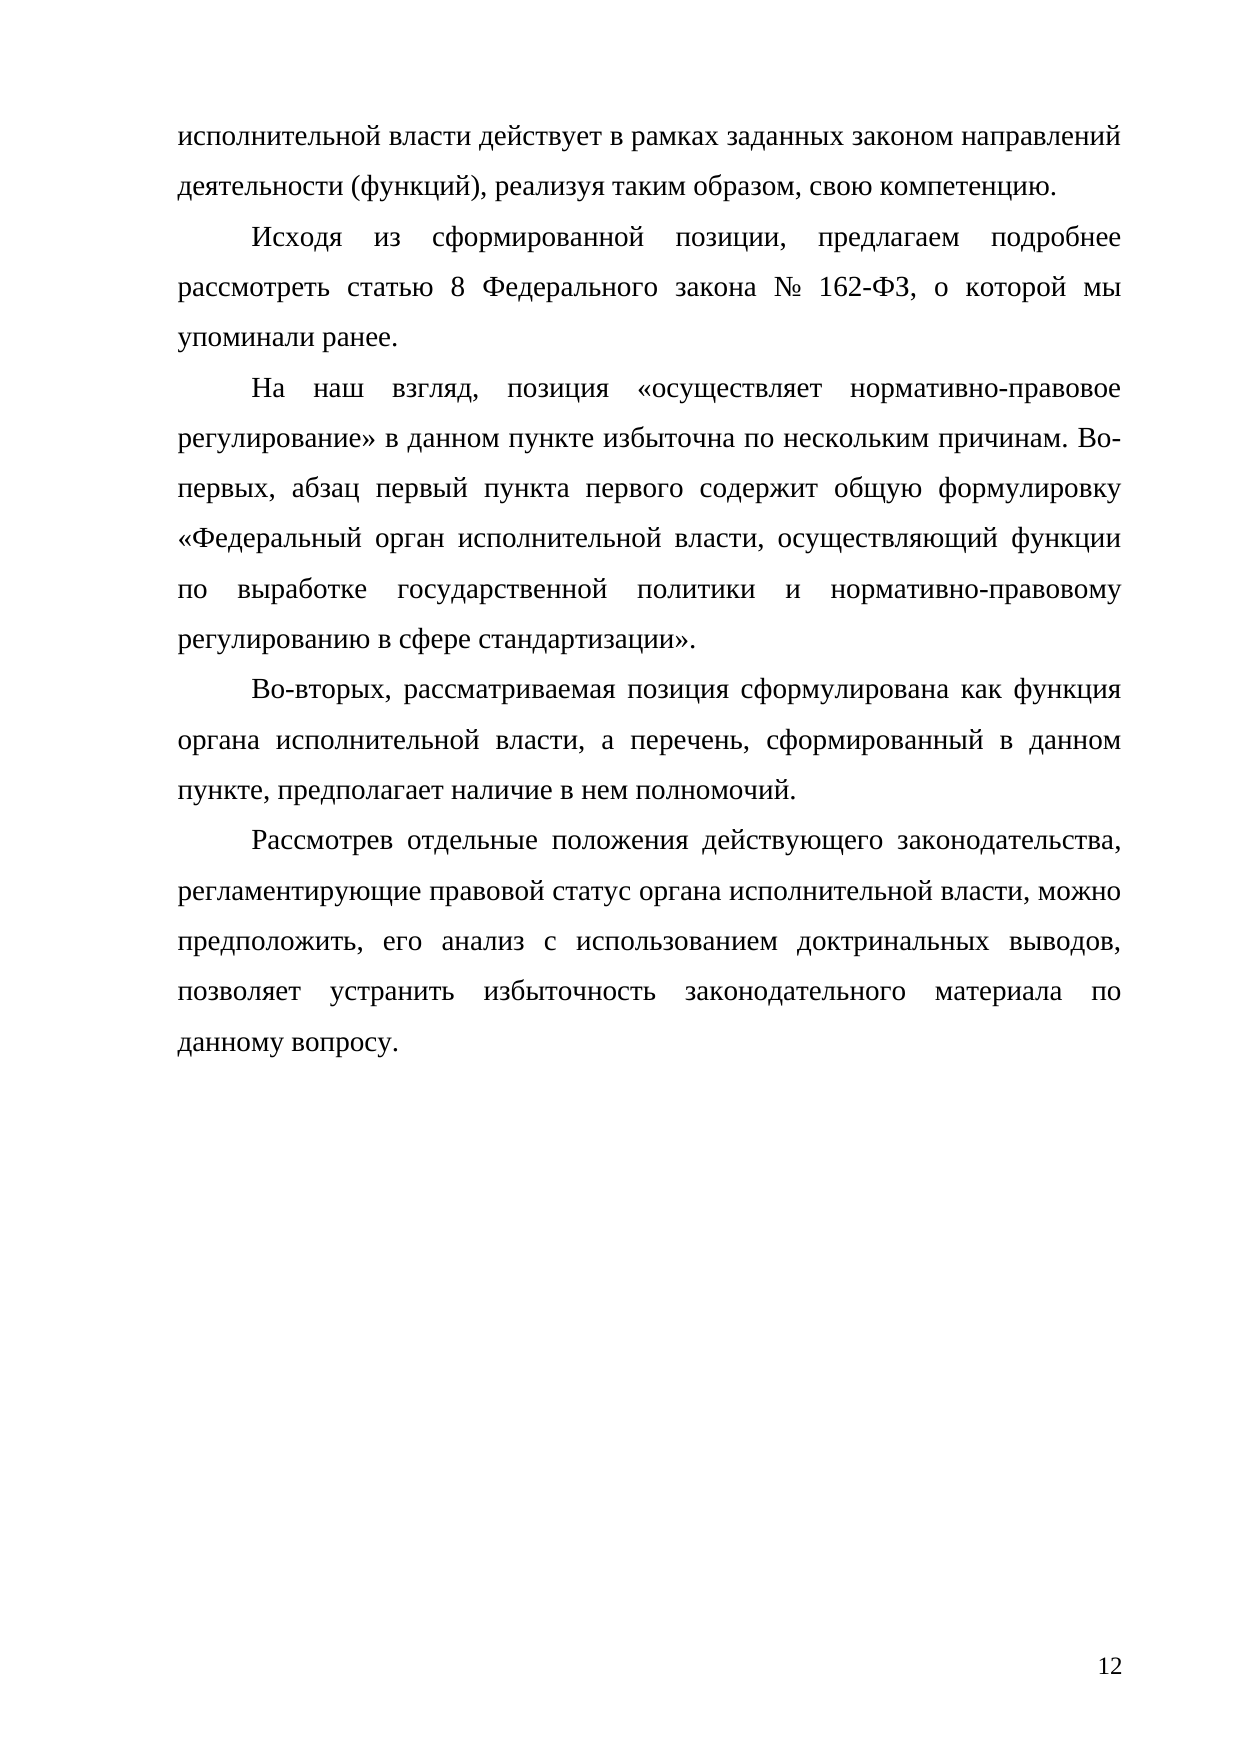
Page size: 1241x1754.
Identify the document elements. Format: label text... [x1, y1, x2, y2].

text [177, 118, 1122, 202]
text На наш взгляд, позиция «осуществляет нормативно-правовое регулирование» в данном пункте избыточна по нескольким причинам. Во-первых, абзац первый пункта первого содержит общую формулировку «Федеральный орган исполнительной власти, осуществляющий функции по выработке государственной политики и нормативно-правовому регулированию в сфере стандартизации». [177, 370, 1122, 655]
text Исходя из сформированной позиции, предлагаем подробнее рассмотреть статью 8 Федерального закона № 162-ФЗ, о которой мы упоминали ранее. [177, 219, 1122, 353]
text Рассмотрев отдельные положения действующего законодательства, регламентирующие правовой статус органа исполнительной власти, можно предположить, его анализ с использованием доктринальных выводов, позволяет устранить избыточность законодательного материала по данному вопросу. [177, 822, 1122, 1057]
text Во-вторых, рассматриваемая позиция сформулирована как функция органа исполнительной власти, а перечень, сформированный в данном пункте, предполагает наличие в нем полномочий. [177, 672, 1122, 806]
